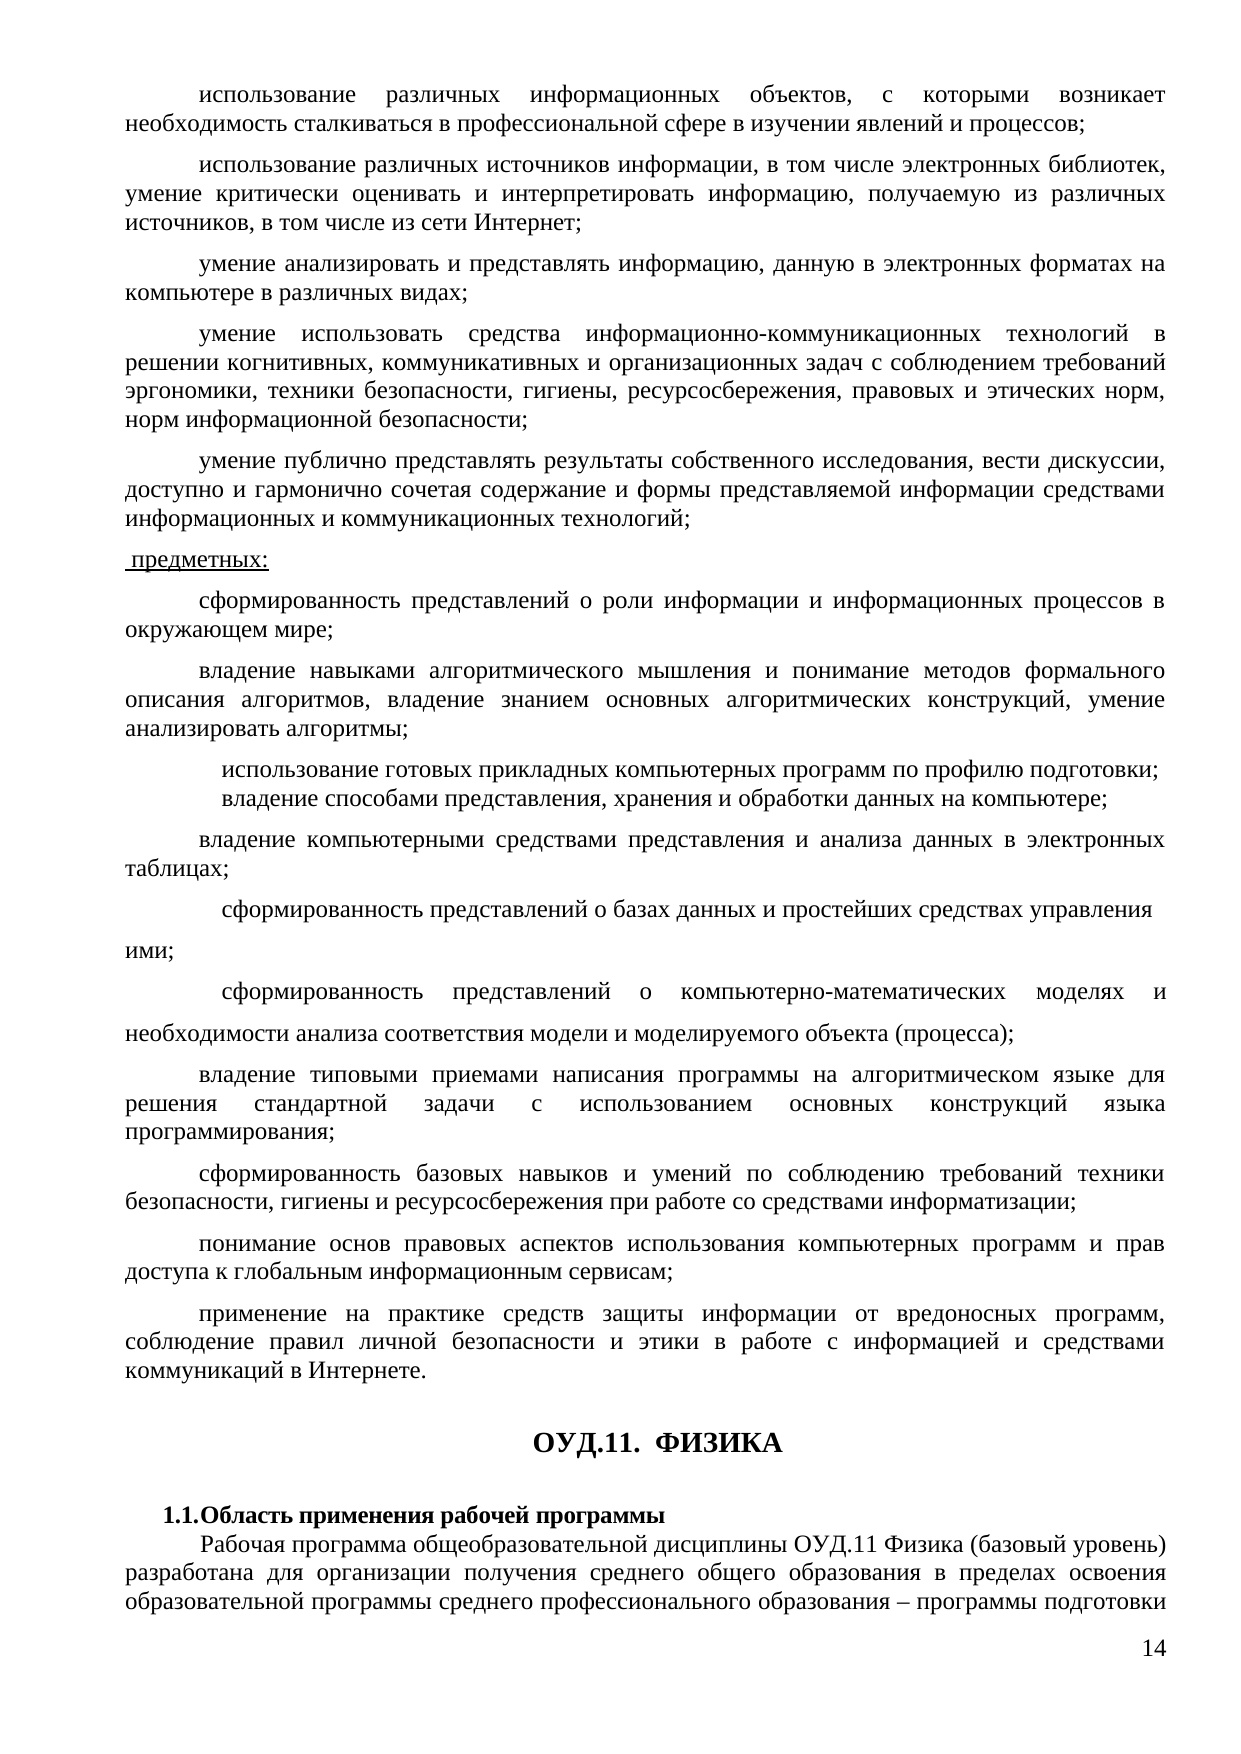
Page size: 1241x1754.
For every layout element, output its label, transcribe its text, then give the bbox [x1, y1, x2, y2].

text необходимости анализа соответствия модели и моделируемого объекта (процесса); [125, 1018, 1190, 1046]
text сформированность представлений о роли информации и информационных процессов в окружающем мире; [125, 585, 1166, 643]
text владение навыками алгоритмического мышления и понимание методов формального описания алгоритмов, владение знанием основных алгоритмических конструкций, умение анализировать алгоритмы; [125, 655, 1166, 742]
text сформированность базовых навыков и умений по соблюдению требований техники безопасности, гигиены и ресурсосбережения при работе со средствами информатизации; [125, 1158, 1166, 1215]
text ОУД.11. ФИЗИКА [125, 1425, 1190, 1459]
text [125, 1529, 1167, 1615]
text понимание основ правовых аспектов использования компьютерных программ и прав доступа к глобальным информационным сервисам; [125, 1228, 1166, 1285]
text сформированность представлений о базах данных и простейших средствах управления [221, 894, 1190, 923]
text умение анализировать и представлять информацию, данную в электронных форматах на компьютере в различных видах; [125, 248, 1166, 305]
text сформированность представлений о компьютерно-математических моделях и [221, 976, 1190, 1005]
text умение публично представлять результаты собственного исследования, вести дискуссии, доступно и гармонично сочетая содержание и формы представляемой информации средствами информационных и коммуникационных технологий; [125, 445, 1166, 532]
text использование готовых прикладных компьютерных программ по профилю подготовки; владение способами представления, хранения и обработки данных на компьютере; [221, 754, 1160, 812]
text использование различных информационных объектов, с которыми возникает необходимость сталкиваться в профессиональной сфере в изучении явлений и процессов; [125, 79, 1166, 137]
text умение использовать средства информационно-коммуникационных технологий в решении когнитивных, коммуникативных и организационных задач с соблюдением требований эргономики, техники безопасности, гигиены, ресурсосбережения, правовых и этических норм, норм информационной безопасности; [125, 318, 1167, 433]
text предметных: [125, 544, 1190, 573]
text применение на практике средств защиты информации от вредоносных программ, соблюдение правил личной безопасности и этики в работе с информацией и средствами коммуникаций в Интернете. [125, 1298, 1166, 1384]
text владение компьютерными средствами представления и анализа данных в электронных таблицах; [125, 824, 1166, 882]
text ими; [125, 935, 1190, 964]
text использование различных источников информации, в том числе электронных библиотек, умение критически оценивать и интерпретировать информацию, получаемую из различных источников, в том числе из сети Интернет; [125, 149, 1167, 235]
text владение типовыми приемами написания программы на алгоритмическом языке для решения стандартной задачи с использованием основных конструкций языка программирования; [125, 1059, 1166, 1145]
list Область применения рабочей программы [162, 1500, 1190, 1529]
